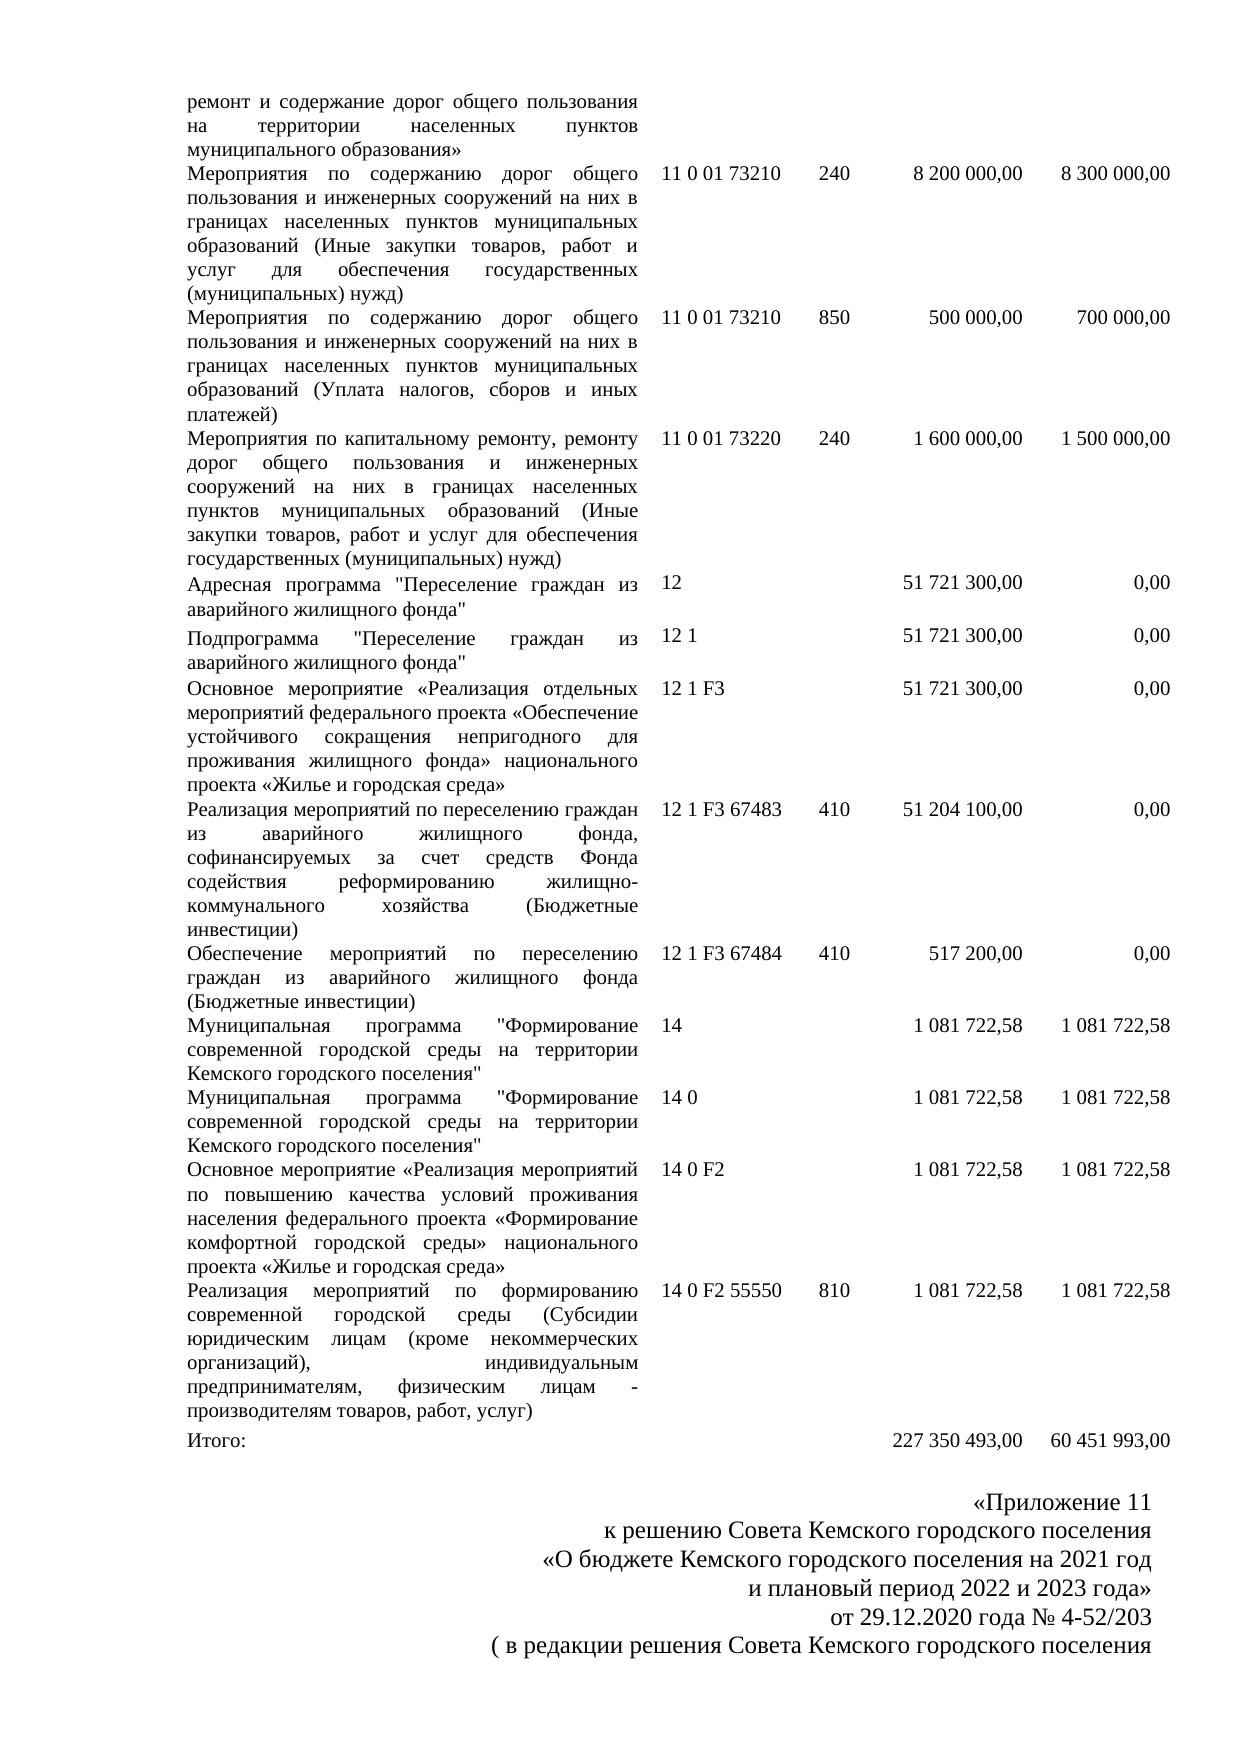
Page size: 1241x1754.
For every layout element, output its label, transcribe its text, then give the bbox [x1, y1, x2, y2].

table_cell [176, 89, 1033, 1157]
text к решению Совета Кемского городского поселения [177, 1516, 1152, 1544]
text ( в редакции решения Совета Кемского городского поселения [177, 1631, 1152, 1659]
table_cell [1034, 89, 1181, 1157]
text «Приложение 11 [177, 1487, 1152, 1516]
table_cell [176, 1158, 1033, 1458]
text «О бюджете Кемского городского поселения на 2021 год [177, 1544, 1152, 1573]
text от 29.12.2020 года № 4-52/203 [177, 1602, 1152, 1631]
text и плановый период 2022 и 2023 года» [177, 1573, 1152, 1602]
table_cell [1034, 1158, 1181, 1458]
